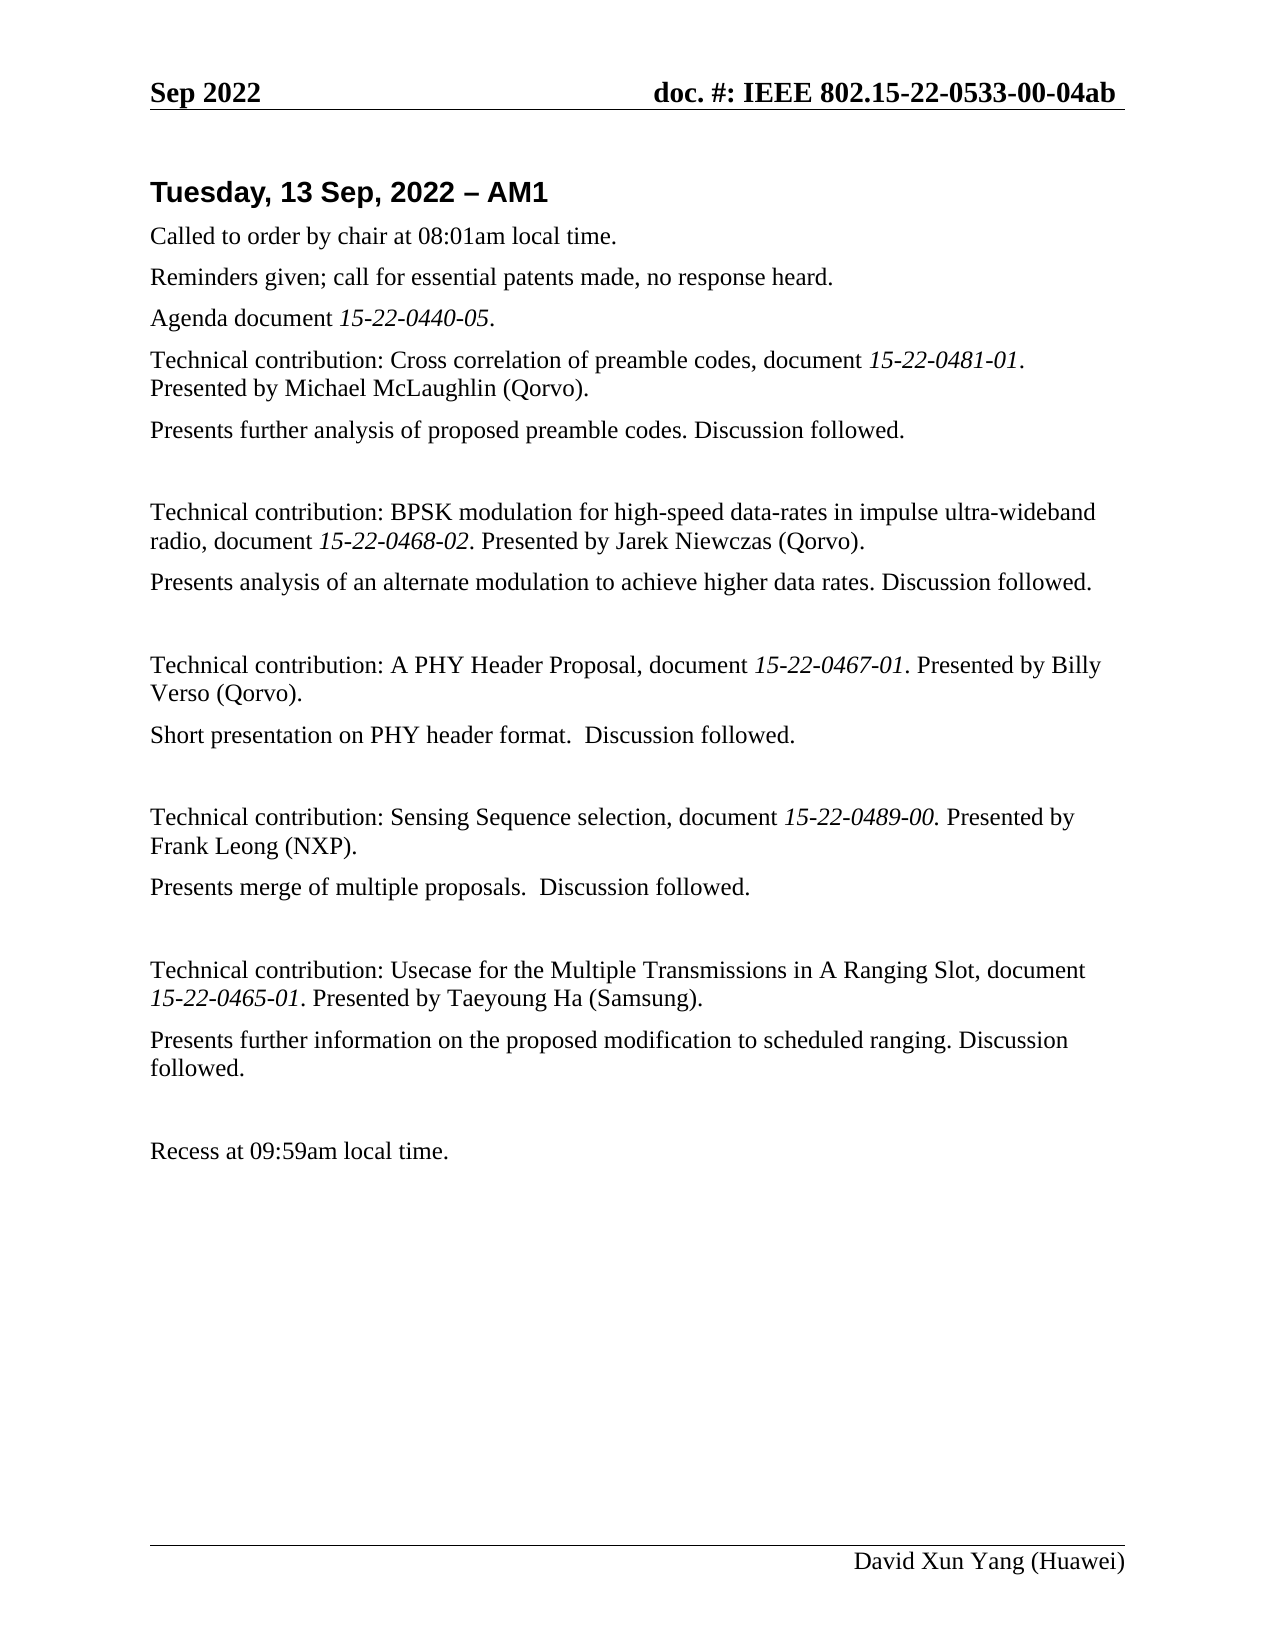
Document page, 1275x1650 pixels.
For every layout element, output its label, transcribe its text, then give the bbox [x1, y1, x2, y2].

text Presents further information on the proposed modification to scheduled ranging. Discussion followed. [150, 1025, 1125, 1082]
text Reminders given; call for essential patents made, no response heard. [150, 262, 1125, 291]
subtitle Tuesday, 13 Sep, 2022 – AM1 [150, 175, 1125, 208]
text Recess at 09:59am local time. [150, 1136, 1125, 1165]
text Technical contribution: A PHY Header Proposal, document 15-22-0467-01. Presented by Billy Verso (Qorvo). [150, 650, 1125, 707]
text Presents analysis of an alternate modulation to achieve higher data rates. Discussion followed. [150, 567, 1125, 596]
text Agenda document 15-22-0440-05. [150, 303, 1125, 332]
text Technical contribution: Sensing Sequence selection, document 15-22-0489-00. Presented by Frank Leong (NXP). [150, 802, 1125, 860]
text Technical contribution: BPSK modulation for high-speed data-rates in impulse ultra-wideband radio, document 15-22-0468-02. Presented by Jarek Niewczas (Qorvo). [150, 497, 1125, 555]
text Presents further analysis of proposed preamble codes. Discussion followed. [150, 415, 1125, 443]
text Presents merge of multiple proposals. Discussion followed. [150, 872, 1125, 901]
text Called to order by chair at 08:01am local time. [150, 221, 1125, 250]
text Technical contribution: Cross correlation of preamble codes, document 15-22-0481-01. Presented by Michael McLaughlin (Qorvo). [150, 345, 1125, 402]
text Technical contribution: Usecase for the Multiple Transmissions in A Ranging Slot, document 15-22-0465-01. Presented by Taeyoung Ha (Samsung). [150, 955, 1125, 1012]
text Short presentation on PHY header format. Discussion followed. [150, 720, 1125, 748]
